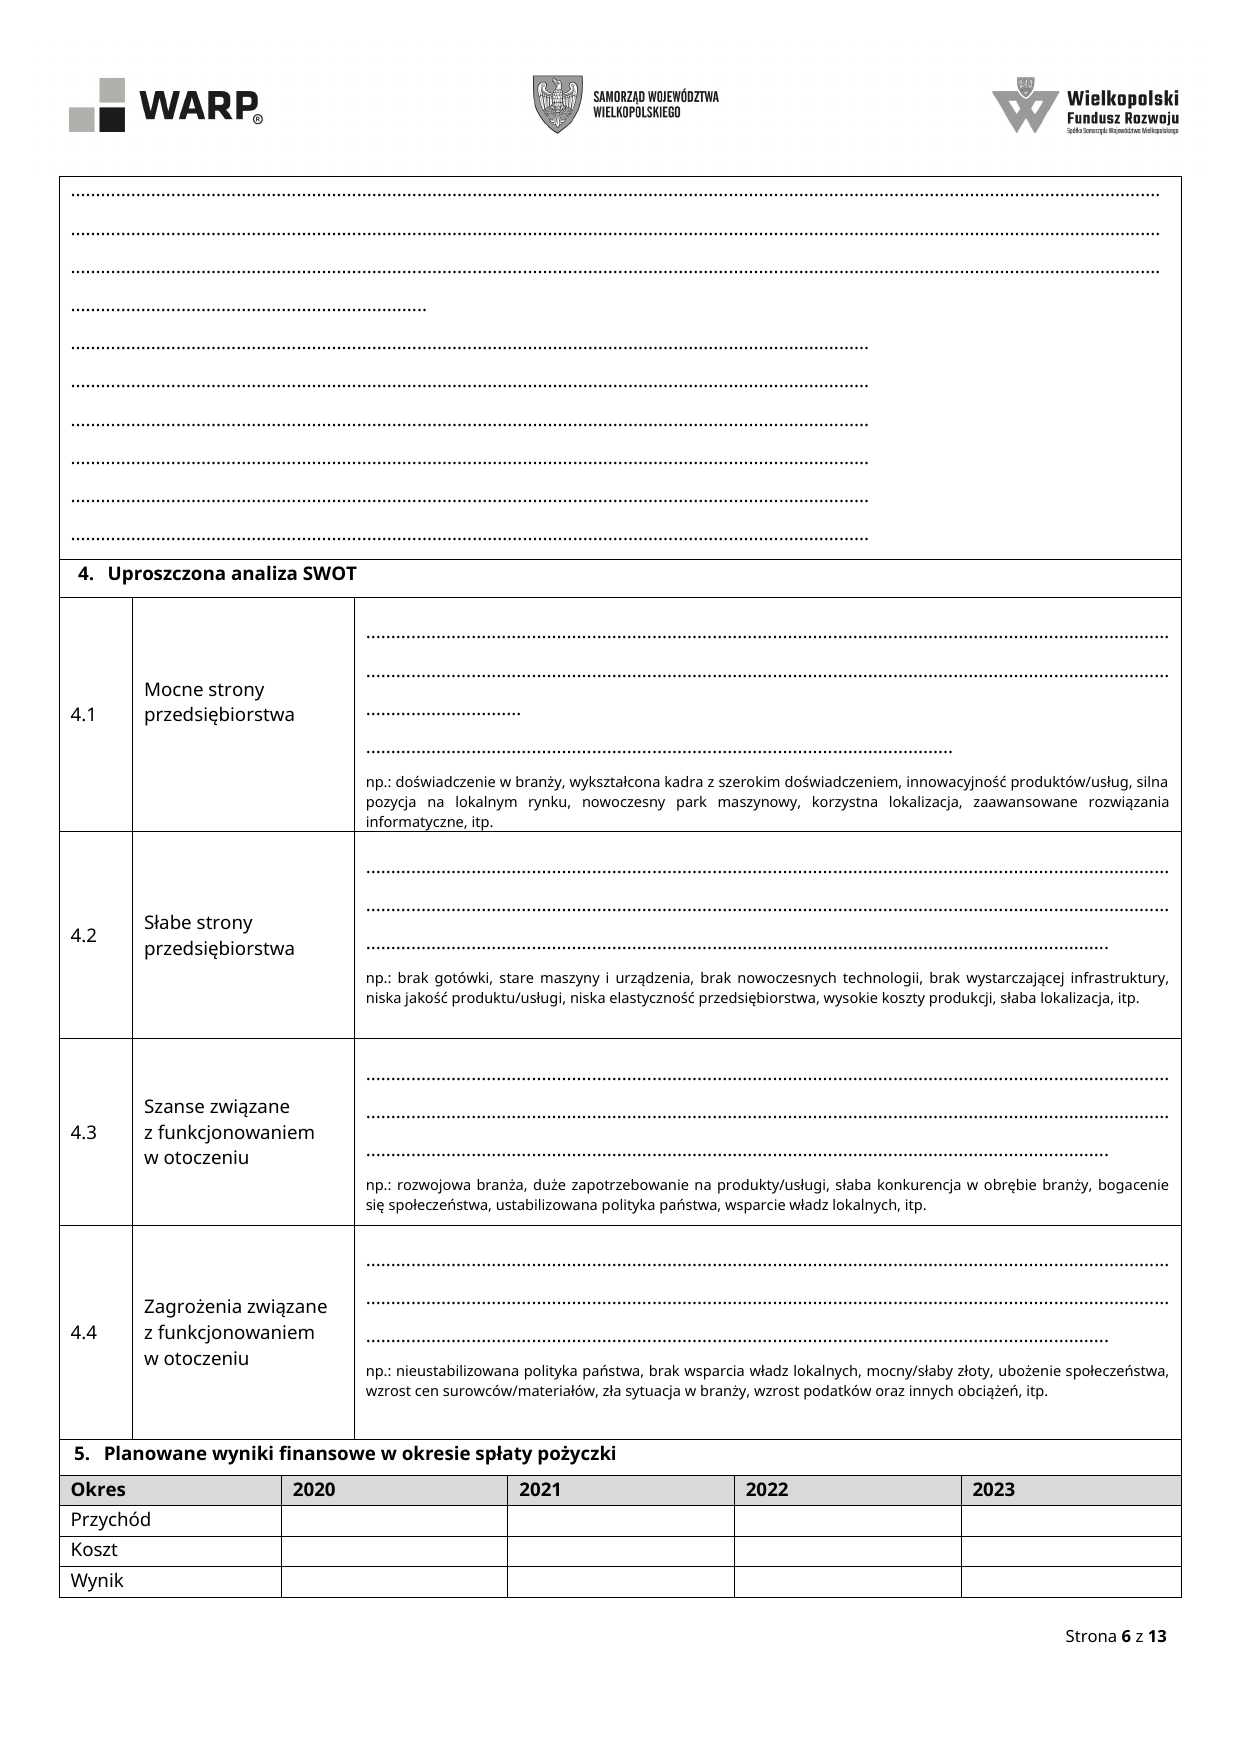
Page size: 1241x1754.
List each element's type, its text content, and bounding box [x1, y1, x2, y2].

table_cell [735, 1567, 961, 1597]
table_cell Okres [60, 1476, 281, 1505]
table_cell Zagrożenia związane z funkcjonowaniem w otoczeniu [133, 1226, 354, 1439]
table_cell .................................................................................................................................................................................................................................................................................................................................................................................................................................................................................... np.: nieustabilizowana polityka państwa, brak wsparcia władz lokalnych, mocny/słaby złoty, ubożenie społeczeństwa, wzrost cen surowców/materiałów, zła sytuacja w branży, wzrost podatków oraz innych obciążeń, itp. [355, 1226, 1181, 1439]
table_cell Mocne strony przedsiębiorstwa [133, 598, 354, 831]
table_cell [962, 1506, 1181, 1536]
table_cell Szanse związane z funkcjonowaniem w otoczeniu [133, 1039, 354, 1224]
table_cell 4.3 [60, 1039, 132, 1224]
table_cell [735, 1537, 961, 1566]
table_cell .................................................................................................................................................................................................................................................................................................................................................................................................................................................................................... np.: brak gotówki, stare maszyny i urządzenia, brak nowoczesnych technologii, brak wystarczającej infrastruktury, niska jakość produktu/usługi, niska elastyczność przedsiębiorstwa, wysokie koszty produkcji, słaba lokalizacja, itp. [355, 832, 1181, 1038]
table_cell [282, 1567, 507, 1597]
table_cell 2023 [962, 1476, 1181, 1505]
table_cell [282, 1537, 507, 1566]
table_cell Przychód [60, 1506, 281, 1536]
table_cell Uproszczona analiza SWOT [60, 560, 1181, 597]
table_cell [508, 1506, 734, 1536]
table_cell [508, 1567, 734, 1597]
table_cell [508, 1537, 734, 1566]
table_cell 2021 [508, 1476, 734, 1505]
table_cell 4.2 [60, 832, 132, 1038]
table_cell Wynik [60, 1567, 281, 1597]
table_cell [282, 1506, 507, 1536]
table_cell Słabe strony przedsiębiorstwa [133, 832, 354, 1038]
table_cell Planowane wyniki finansowe w okresie spłaty pożyczki [60, 1440, 1181, 1475]
table_cell Koszt [60, 1537, 281, 1566]
table_cell 2022 [735, 1476, 961, 1505]
table_cell 2020 [282, 1476, 507, 1505]
table_cell .................................................................................................................................................................................................................................................................................................................................................................................................................................................................................... np.: rozwojowa branża, duże zapotrzebowanie na produkty/usługi, słaba konkurencja w obrębie branży, bogacenie się społeczeństwa, ustabilizowana polityka państwa, wsparcie władz lokalnych, itp. [355, 1039, 1181, 1224]
table_cell [735, 1506, 961, 1536]
table_cell [962, 1567, 1181, 1597]
table_cell ............................................................................................................................................................................................................................................................................................................................................................... ..................................................................................................................... np.: doświadczenie w branży, wykształcona kadra z szerokim doświadczeniem, innowacyjność produktów/usług, silna pozycja na lokalnym rynku, nowoczesny park maszynowy, korzystna lokalizacja, zaawansowane rozwiązania informatyczne, itp. [355, 598, 1181, 831]
table_cell 4.1 [60, 598, 132, 831]
table_cell [962, 1537, 1181, 1566]
table_cell 4.4 [60, 1226, 132, 1439]
picture [27, 34, 1220, 176]
